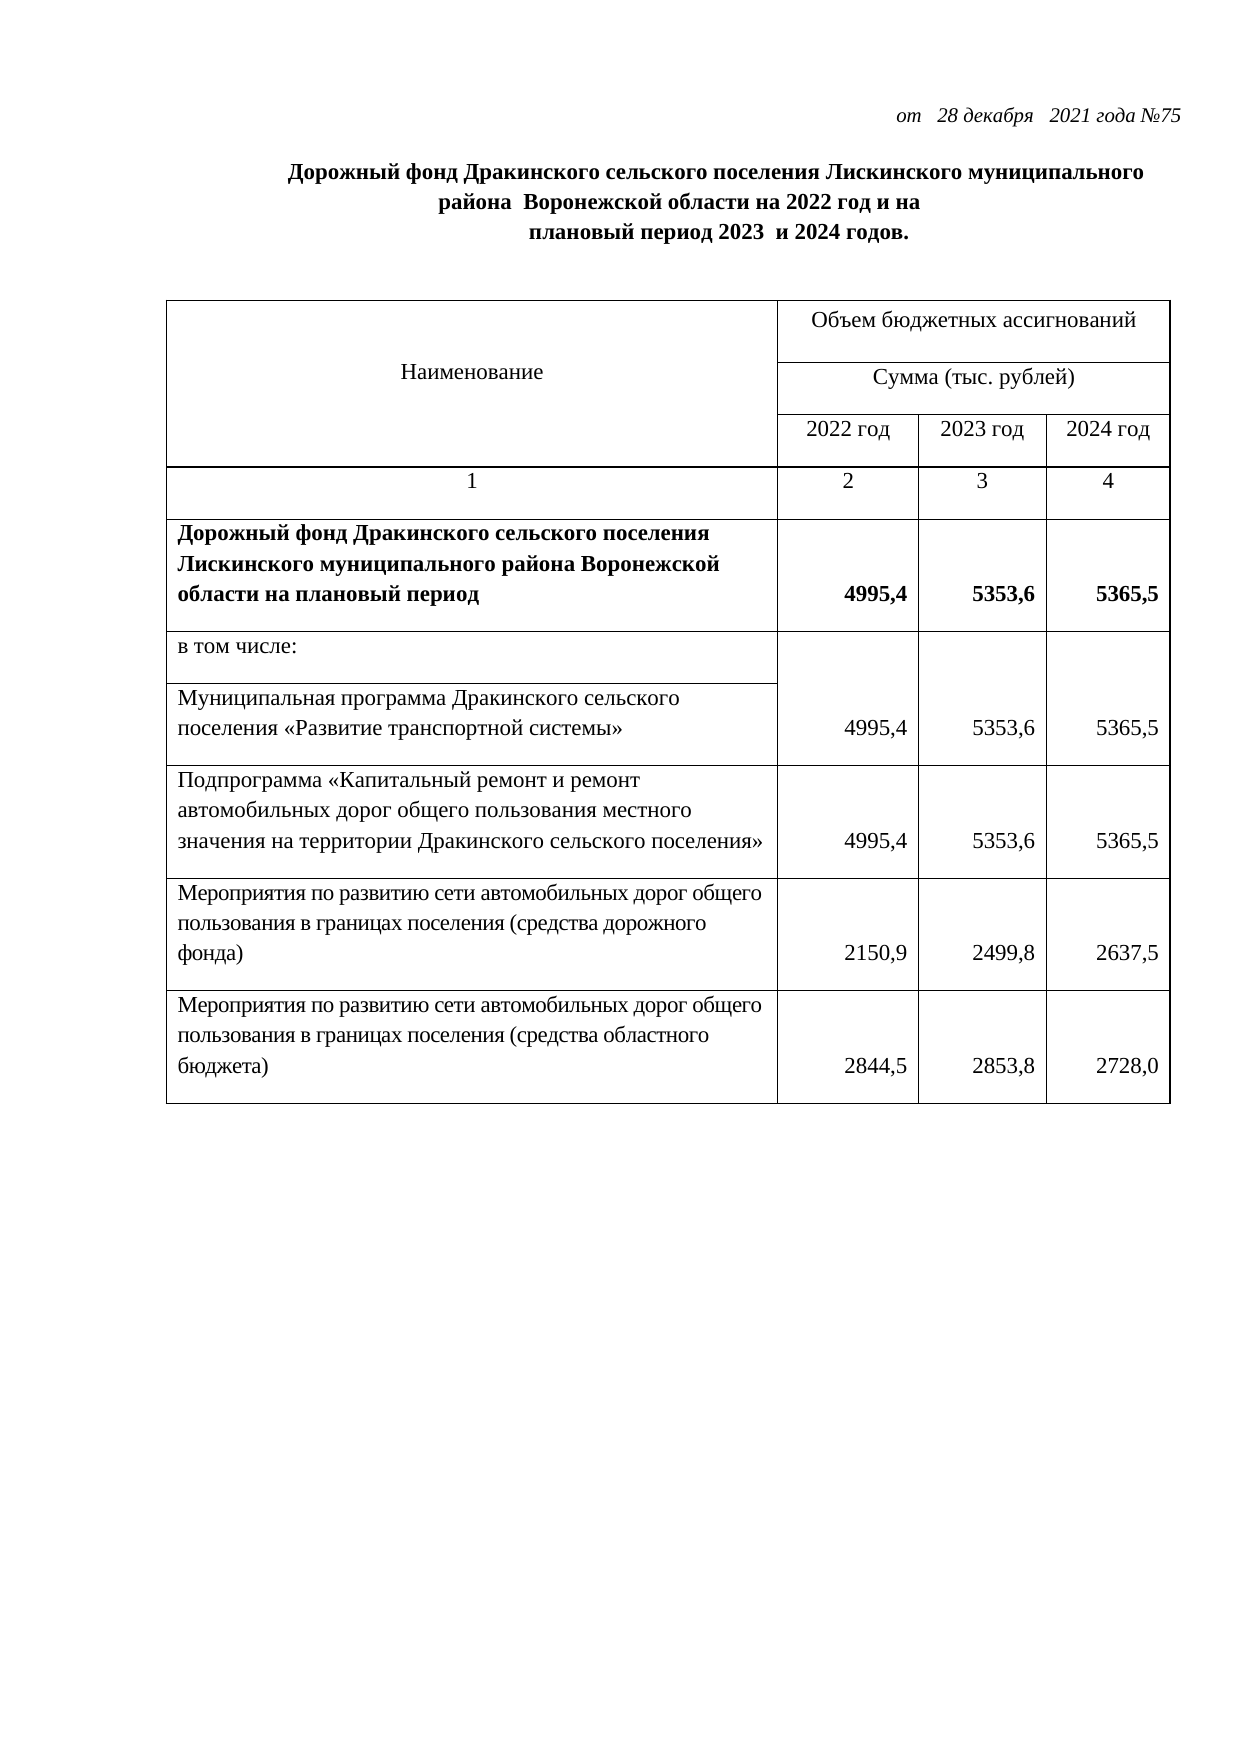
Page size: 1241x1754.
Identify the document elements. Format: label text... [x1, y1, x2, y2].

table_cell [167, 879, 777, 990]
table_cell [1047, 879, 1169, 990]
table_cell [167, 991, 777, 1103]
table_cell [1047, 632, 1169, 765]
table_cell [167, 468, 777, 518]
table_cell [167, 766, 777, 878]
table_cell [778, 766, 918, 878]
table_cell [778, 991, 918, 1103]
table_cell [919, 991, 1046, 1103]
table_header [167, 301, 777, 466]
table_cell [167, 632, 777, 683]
text плановый период 2023 и 2024 годов. [177, 218, 1181, 244]
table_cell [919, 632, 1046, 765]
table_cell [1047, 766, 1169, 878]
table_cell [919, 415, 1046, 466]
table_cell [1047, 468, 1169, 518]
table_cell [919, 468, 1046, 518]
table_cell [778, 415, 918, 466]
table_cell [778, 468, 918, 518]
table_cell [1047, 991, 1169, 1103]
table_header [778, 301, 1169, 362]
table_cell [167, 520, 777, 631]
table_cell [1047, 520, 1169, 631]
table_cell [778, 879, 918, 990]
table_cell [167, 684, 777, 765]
text от 28 декабря 2021 года №75 [650, 103, 1181, 127]
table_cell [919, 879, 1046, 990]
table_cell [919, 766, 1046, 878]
text Дорожный фонд Дракинского сельского поселения Лискинского муниципального района Воронежской области на 2022 год и на [177, 158, 1181, 214]
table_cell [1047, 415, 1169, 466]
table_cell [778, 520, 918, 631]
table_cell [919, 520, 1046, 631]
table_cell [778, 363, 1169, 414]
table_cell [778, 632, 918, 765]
